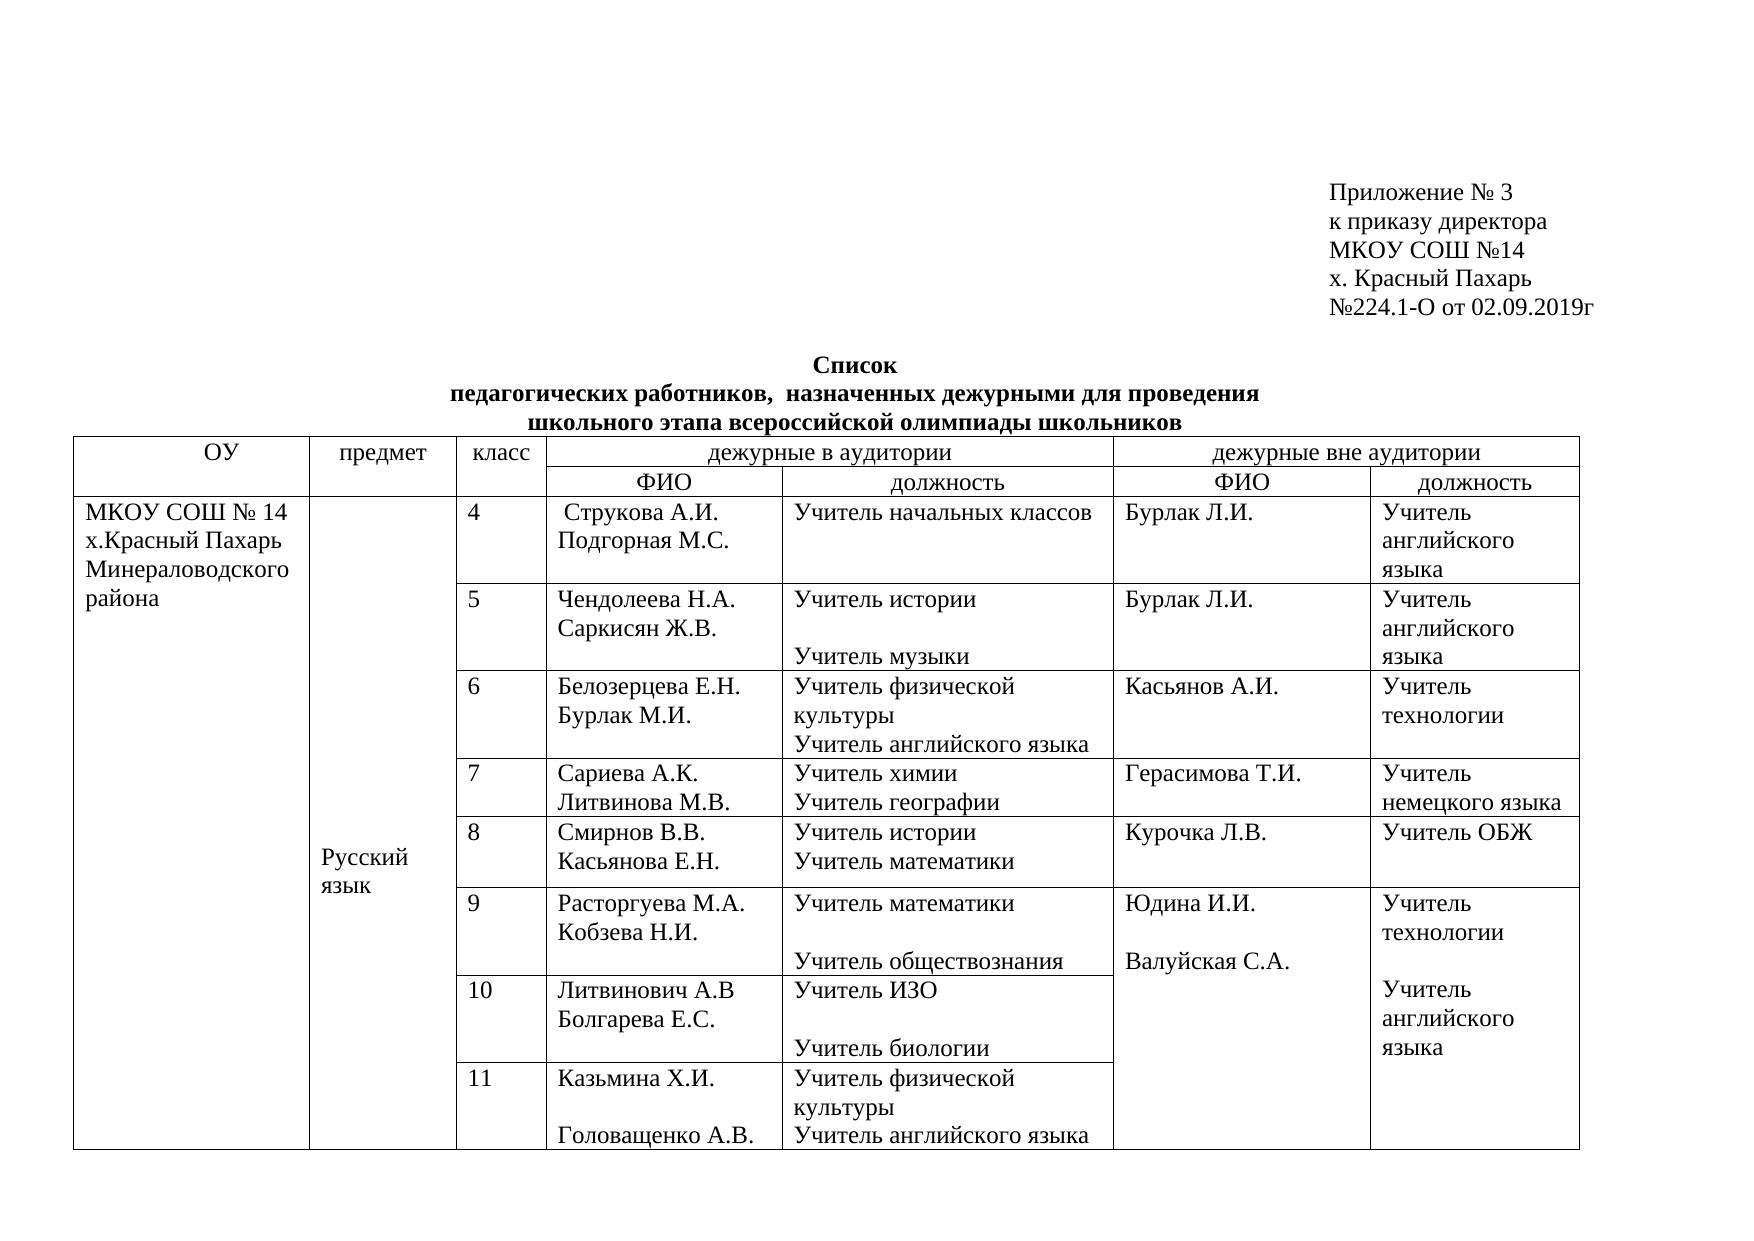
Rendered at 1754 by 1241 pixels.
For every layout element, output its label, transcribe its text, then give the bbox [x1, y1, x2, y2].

table_cell Бурлак Л.И. [1114, 584, 1370, 670]
table_cell 11 [457, 1063, 546, 1149]
table_cell 10 [457, 976, 546, 1062]
table_header дежурные вне аудитории [1114, 437, 1579, 466]
text х. Красный Пахарь [1329, 263, 1636, 292]
table_cell Струкова А.И. Подгорная М.С. [547, 497, 782, 583]
table_cell Учитель ОБЖ [1371, 817, 1579, 887]
text №224.1-О от 02.09.2019г [1329, 292, 1636, 321]
table_header дежурные в аудитории [547, 437, 1113, 466]
table_cell Учитель физической культуры Учитель английского языка [783, 671, 1113, 757]
table_cell 6 [457, 671, 546, 757]
table_cell Учитель технологии Учитель английского языка [1371, 888, 1579, 1149]
table_cell Учитель истории Учитель музыки [783, 584, 1113, 670]
table_cell Учитель начальных классов [783, 497, 1113, 583]
table_cell должность [1371, 467, 1579, 496]
text к приказу директора [1329, 206, 1636, 235]
table_cell Учитель математики Учитель обществознания [783, 888, 1113, 974]
text школьного этапа всероссийской олимпиады школьников [74, 407, 1636, 436]
table_cell Литвинович А.В Болгарева Е.С. [547, 976, 782, 1062]
table_cell Юдина И.И. Валуйская С.А. [1114, 888, 1370, 1149]
table_cell Учитель физической культуры Учитель английского языка [783, 1063, 1113, 1149]
table_cell Чендолеева Н.А. Саркисян Ж.В. [547, 584, 782, 670]
table_cell Учитель ИЗО Учитель биологии [783, 976, 1113, 1062]
table_cell Расторгуева М.А. Кобзева Н.И. [547, 888, 782, 974]
table_cell ФИО [1114, 467, 1370, 496]
table_cell Учитель немецкого языка [1371, 759, 1579, 816]
text педагогических работников, назначенных дежурными для проведения [74, 378, 1636, 407]
table_cell Курочка Л.В. [1114, 817, 1370, 887]
table_cell Бурлак Л.И. [1114, 497, 1370, 583]
table_cell 7 [457, 759, 546, 816]
table_cell Учитель химии Учитель географии [783, 759, 1113, 816]
table_cell Учитель английского языка [1371, 584, 1579, 670]
table_header предмет [310, 437, 456, 496]
table_cell Белозерцева Е.Н. Бурлак М.И. [547, 671, 782, 757]
table_cell ФИО [547, 467, 782, 496]
table_header класс [457, 437, 546, 496]
table_cell Казьмина Х.И. Головащенко А.В. [547, 1063, 782, 1149]
table_cell Сариева А.К. Литвинова М.В. [547, 759, 782, 816]
table_header ОУ [74, 437, 309, 496]
text Приложение № 3 [1329, 177, 1636, 206]
table_cell должность [783, 467, 1113, 496]
table_cell 9 [457, 888, 546, 974]
table_cell Касьянов А.И. [1114, 671, 1370, 757]
table_cell Учитель английского языка [1371, 497, 1579, 583]
table_cell Герасимова Т.И. [1114, 759, 1370, 816]
table_cell 4 [457, 497, 546, 583]
table_cell Учитель технологии [1371, 671, 1579, 757]
text Список [74, 350, 1636, 378]
table_cell МКОУ СОШ № 14 х.Красный Пахарь Минераловодского района [74, 497, 309, 1149]
text МКОУ СОШ №14 [1329, 235, 1636, 263]
table_cell 5 [457, 584, 546, 670]
table_cell Учитель истории Учитель математики [783, 817, 1113, 887]
table_cell Смирнов В.В. Касьянова Е.Н. [547, 817, 782, 887]
table_cell Русский язык [310, 497, 456, 1149]
table_cell 8 [457, 817, 546, 887]
